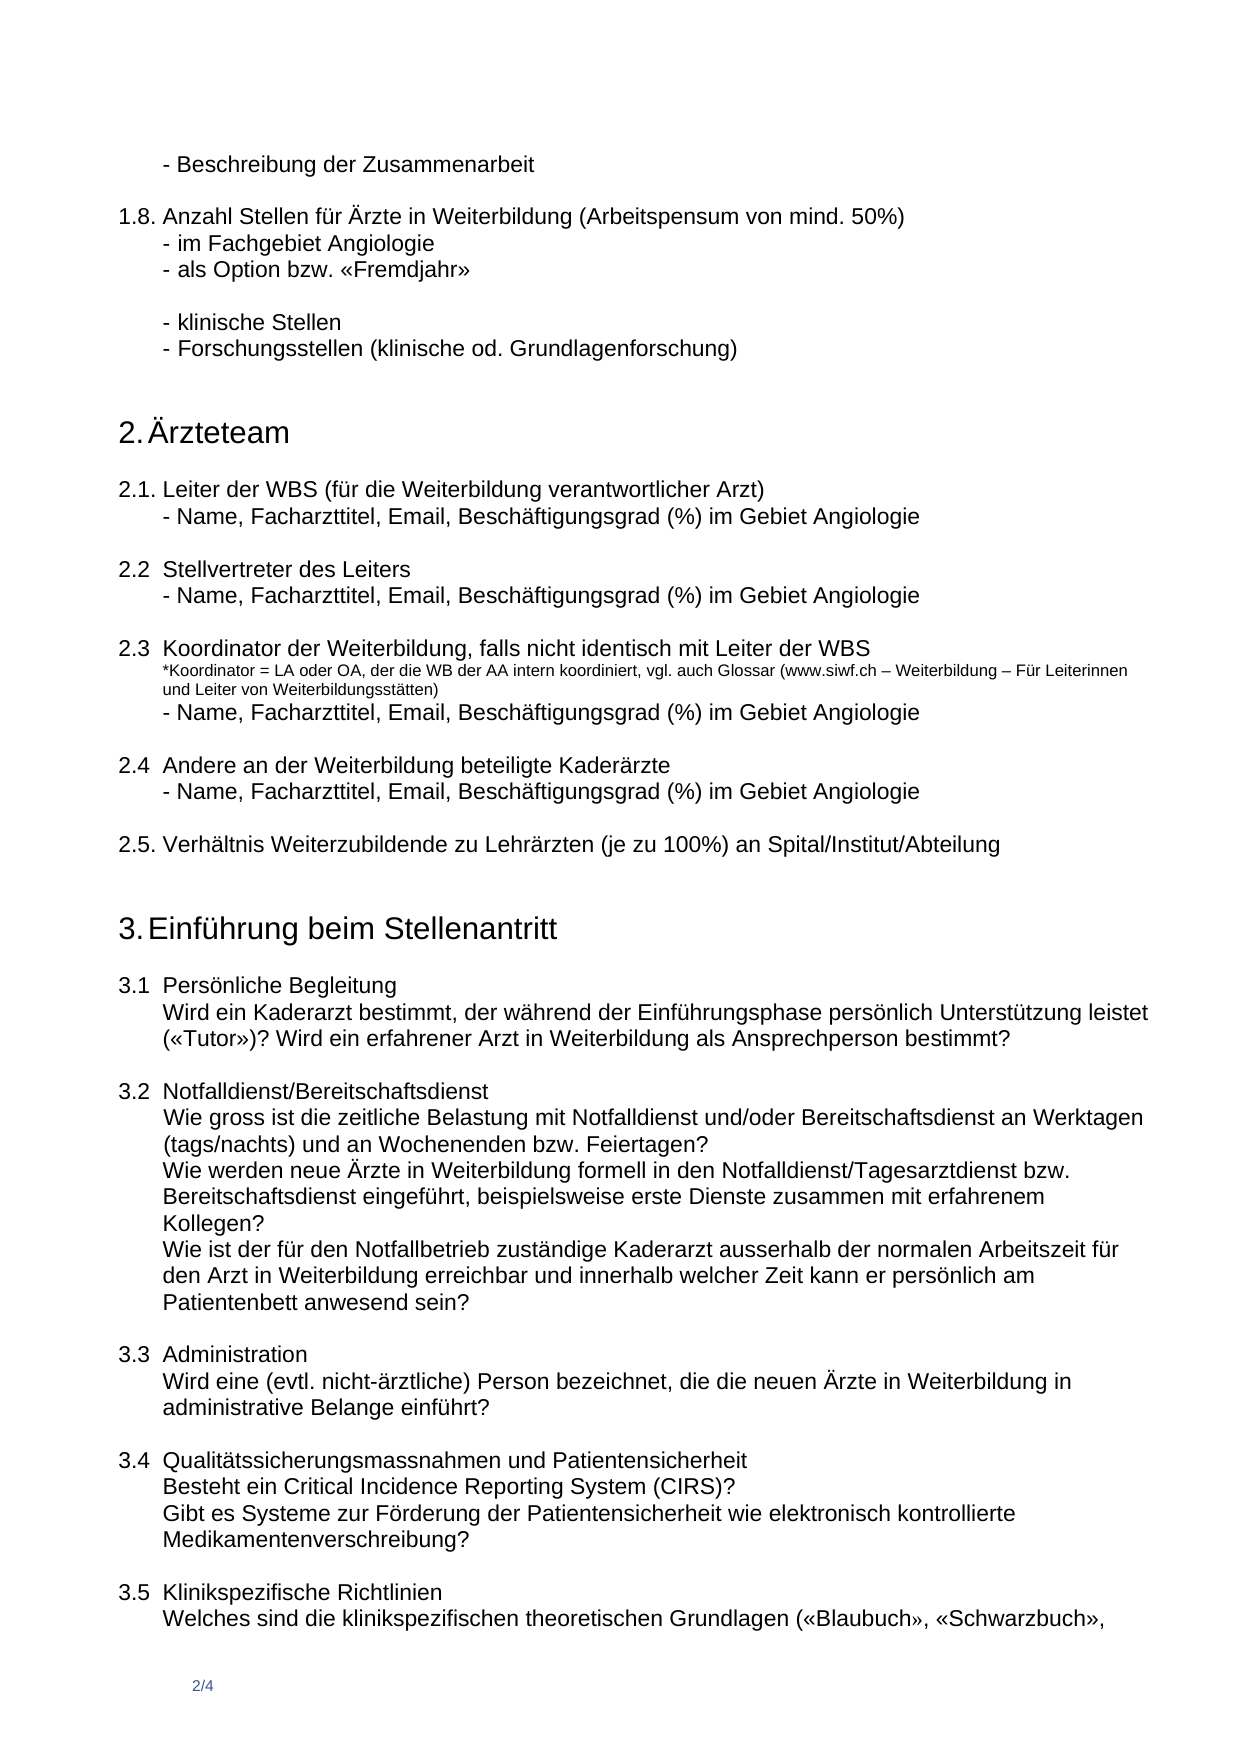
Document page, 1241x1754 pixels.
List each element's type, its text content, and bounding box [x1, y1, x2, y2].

list Einführung beim Stellenantritt [118, 910, 1152, 946]
text - Name, Facharzttitel, Email, Beschäftigungsgrad (%) im Gebiet Angiologie [118, 582, 1152, 608]
text - Name, Facharzttitel, Email, Beschäftigungsgrad (%) im Gebiet Angiologie [118, 503, 1152, 529]
text 2.1. Leiter der WBS (für die Weiterbildung verantwortlicher Arzt) [118, 476, 1152, 503]
text - im Fachgebiet Angiologie [118, 230, 1152, 256]
text 2.3 Koordinator der Weiterbildung, falls nicht identisch mit Leiter der WBS [118, 634, 1152, 661]
text 3.3 Administration Wird eine (evtl. nicht-ärztliche) Person bezeichnet, die die neuen Ärzte in Weiterbildung in administrative Belange einführt? [118, 1341, 1152, 1420]
text - klinische Stellen [118, 309, 1152, 335]
text Wie werden neue Ärzte in Weiterbildung formell in den Notfalldienst/Tagesarztdienst bzw. Bereitschaftsdienst eingeführt, beispielsweise erste Dienste zusammen mit erfahrenem Kollegen? [118, 1157, 1152, 1236]
text 3.4 Qualitätssicherungsmassnahmen und Patientensicherheit Besteht ein Critical Incidence Reporting System (CIRS)? [118, 1447, 1152, 1499]
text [118, 1578, 1152, 1631]
text 2.2 Stellvertreter des Leiters [118, 556, 1152, 582]
text - Name, Facharzttitel, Email, Beschäftigungsgrad (%) im Gebiet Angiologie [118, 778, 1152, 805]
text - Beschreibung der Zusammenarbeit [118, 151, 1152, 177]
text - Name, Facharzttitel, Email, Beschäftigungsgrad (%) im Gebiet Angiologie [118, 699, 1152, 726]
text 2.4 Andere an der Weiterbildung beteiligte Kaderärzte [118, 752, 1152, 778]
text 3.1 Persönliche Begleitung [118, 972, 1152, 999]
text 3.2 Notfalldienst/Bereitschaftsdienst Wie gross ist die zeitliche Belastung mit Notfalldienst und/oder Bereitschaftsdienst an Werktagen (tags/nachts) und an Wochenenden bzw. Feiertagen? [118, 1078, 1152, 1157]
text Gibt es Systeme zur Förderung der Patientensicherheit wie elektronisch kontrollierte Medikamentenverschreibung? [118, 1499, 1152, 1552]
text *Koordinator = LA oder OA, der die WB der AA intern koordiniert, vgl. auch Glossar (www.siwf.ch – Weiterbildung – Für Leiterinnen und Leiter von Weiterbildungsstätten) [162, 661, 1152, 699]
text - als Option bzw. «Fremdjahr» [118, 256, 1152, 282]
text 1.8. Anzahl Stellen für Ärzte in Weiterbildung (Arbeitspensum von mind. 50%) [118, 203, 1152, 230]
list Ärzteteam [118, 414, 1152, 450]
text - Forschungsstellen (klinische od. Grundlagenforschung) [118, 335, 1152, 361]
text Wird ein Kaderarzt bestimmt, der während der Einführungsphase persönlich Unterstützung leistet («Tutor»)? Wird ein erfahrener Arzt in Weiterbildung als Ansprechperson bestimmt? [118, 999, 1152, 1051]
text Wie ist der für den Notfallbetrieb zuständige Kaderarzt ausserhalb der normalen Arbeitszeit für den Arzt in Weiterbildung erreichbar und innerhalb welcher Zeit kann er persönlich am Patientenbett anwesend sein? [118, 1236, 1152, 1315]
text 2.5. Verhältnis Weiterzubildende zu Lehrärzten (je zu 100%) an Spital/Institut/Abteilung [118, 831, 1152, 857]
